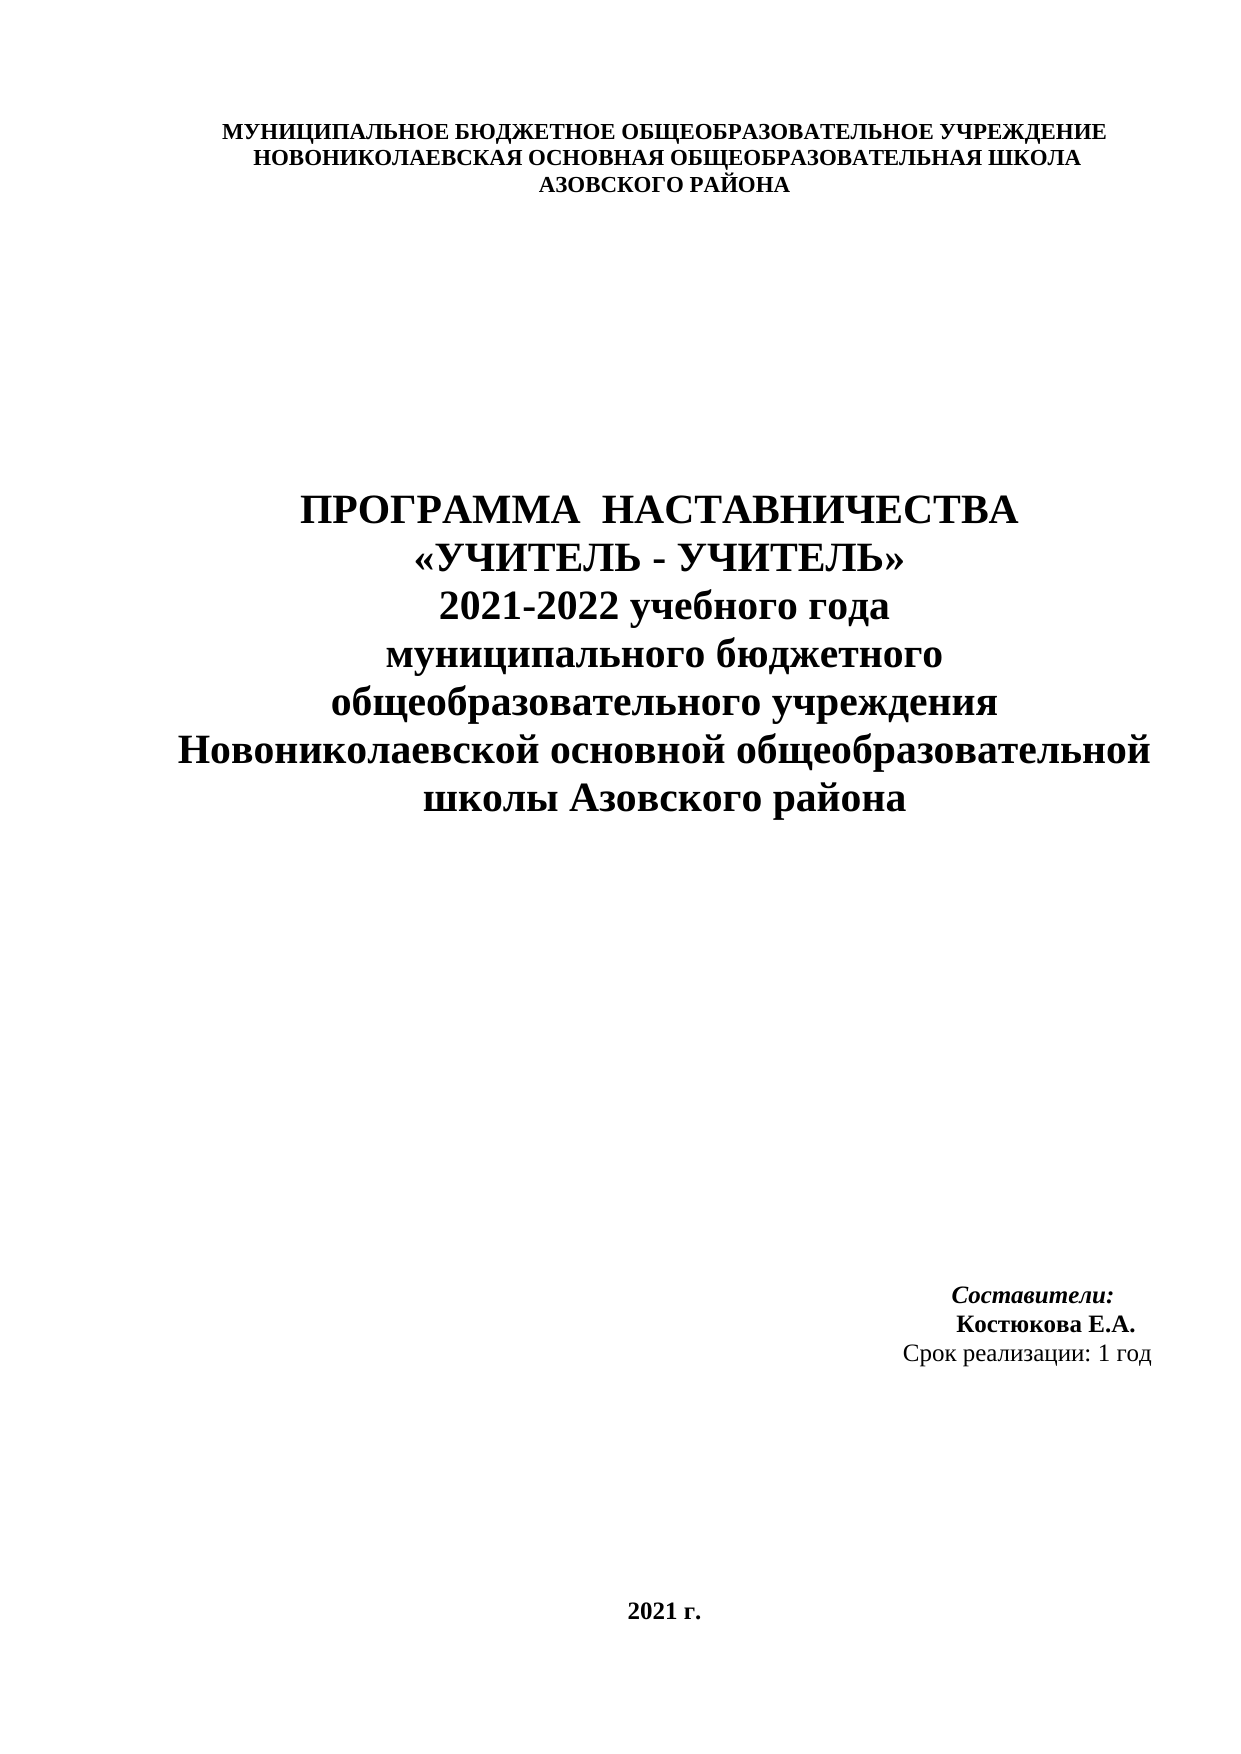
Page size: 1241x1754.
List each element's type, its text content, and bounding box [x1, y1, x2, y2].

text Костюкова Е.А. [177, 1309, 1152, 1338]
text Срок реализации: 1 год [177, 1338, 1152, 1366]
text ПРОГРАММА НАСТАВНИЧЕСТВА [177, 485, 1152, 533]
text муниципального бюджетного общеобразовательного учреждения Новониколаевской основной общеобразовательной школы Азовского района [177, 628, 1152, 820]
text «УЧИТЕЛЬ - УЧИТЕЛЬ» [177, 533, 1152, 581]
text НОВОНИКОЛАЕВСКАЯ ОСНОВНАЯ ОБЩЕОБРАЗОВАТЕЛЬНАЯ ШКОЛА [177, 144, 1152, 171]
text Составители: [177, 1280, 1152, 1309]
text 2021-2022 учебного года [177, 581, 1152, 628]
text 2021 г. [177, 1596, 1152, 1625]
text АЗОВСКОГО РАЙОНА [177, 171, 1152, 197]
text МУНИЦИПАЛЬНОЕ БЮДЖЕТНОЕ ОБЩЕОБРАЗОВАТЕЛЬНОЕ УЧРЕЖДЕНИЕ [177, 118, 1152, 144]
